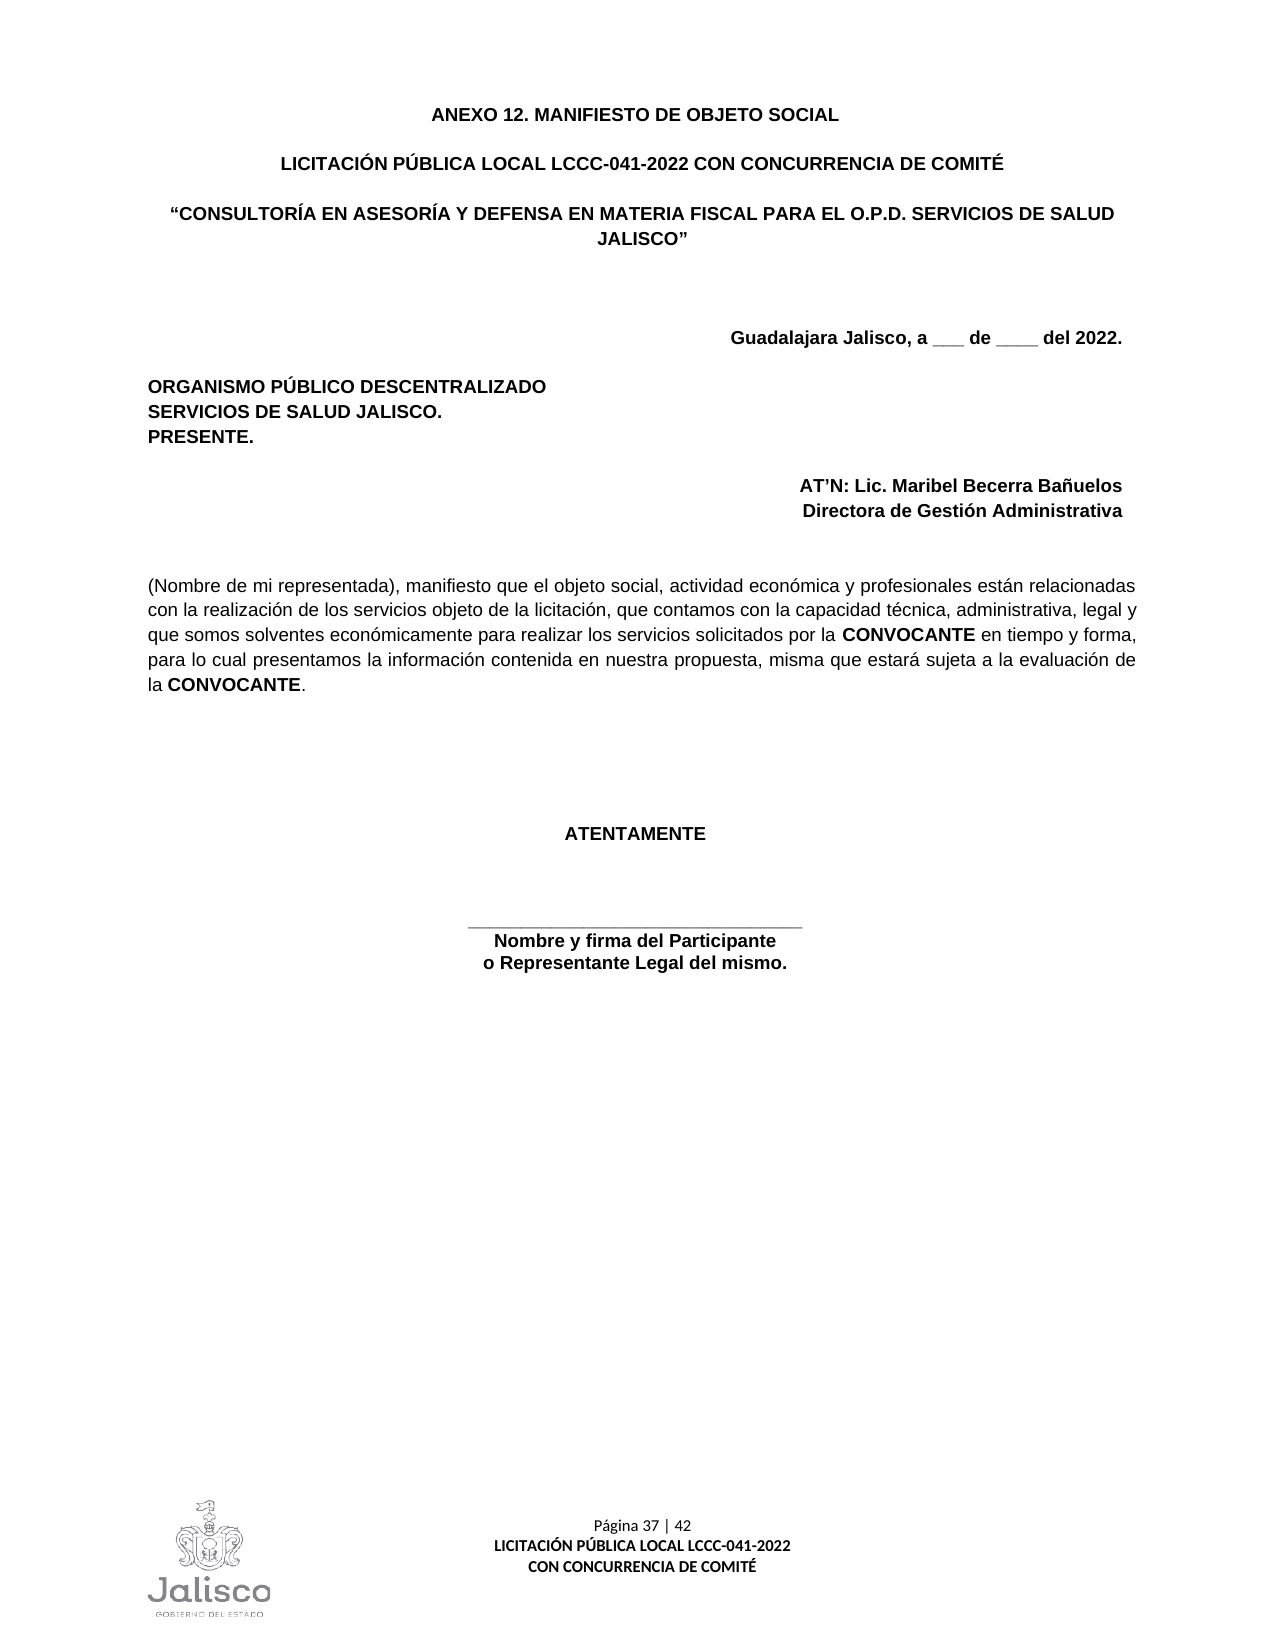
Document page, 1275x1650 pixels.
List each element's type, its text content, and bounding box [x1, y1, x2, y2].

text o Representante Legal del mismo. [148, 952, 1122, 973]
text ________________________________ [148, 909, 1122, 930]
text ORGANISMO PÚBLICO DESCENTRALIZADO [148, 376, 1122, 398]
text Nombre y firma del Participante [148, 930, 1122, 952]
text AT’N: Lic. Maribel Becerra Bañuelos [148, 475, 1122, 497]
text LICITACIÓN PÚBLICA LOCAL LCCC-041-2022 CON CONCURRENCIA DE COMITÉ [148, 153, 1137, 174]
text ATENTAMENTE [148, 822, 1122, 844]
text PRESENTE. [148, 426, 1122, 447]
picture [147, 1500, 271, 1617]
text “CONSULTORÍA EN ASESORÍA Y DEFENSA EN MATERIA FISCAL PARA EL O.P.D. SERVICIOS DE SALUD JALISCO” [148, 203, 1137, 249]
text SERVICIOS DE SALUD JALISCO. [148, 401, 1122, 422]
text (Nombre de mi representada), manifiesto que el objeto social, actividad económica y profesionales están relacionadas con la realización de los servicios objeto de la licitación, que contamos con la capacidad técnica, administrativa, legal y que somos solventes económicamente para realizar los servicios solicitados por la CONVOCANTE en tiempo y forma, para lo cual presentamos la información contenida en nuestra propuesta, misma que estará sujeta a la evaluación de la CONVOCANTE. [148, 574, 1137, 695]
text Directora de Gestión Administrativa [148, 500, 1122, 522]
text ANEXO 12. MANIFIESTO DE OBJETO SOCIAL [148, 103, 1122, 125]
text Guadalajara Jalisco, a ___ de ____ del 2022. [148, 327, 1122, 348]
